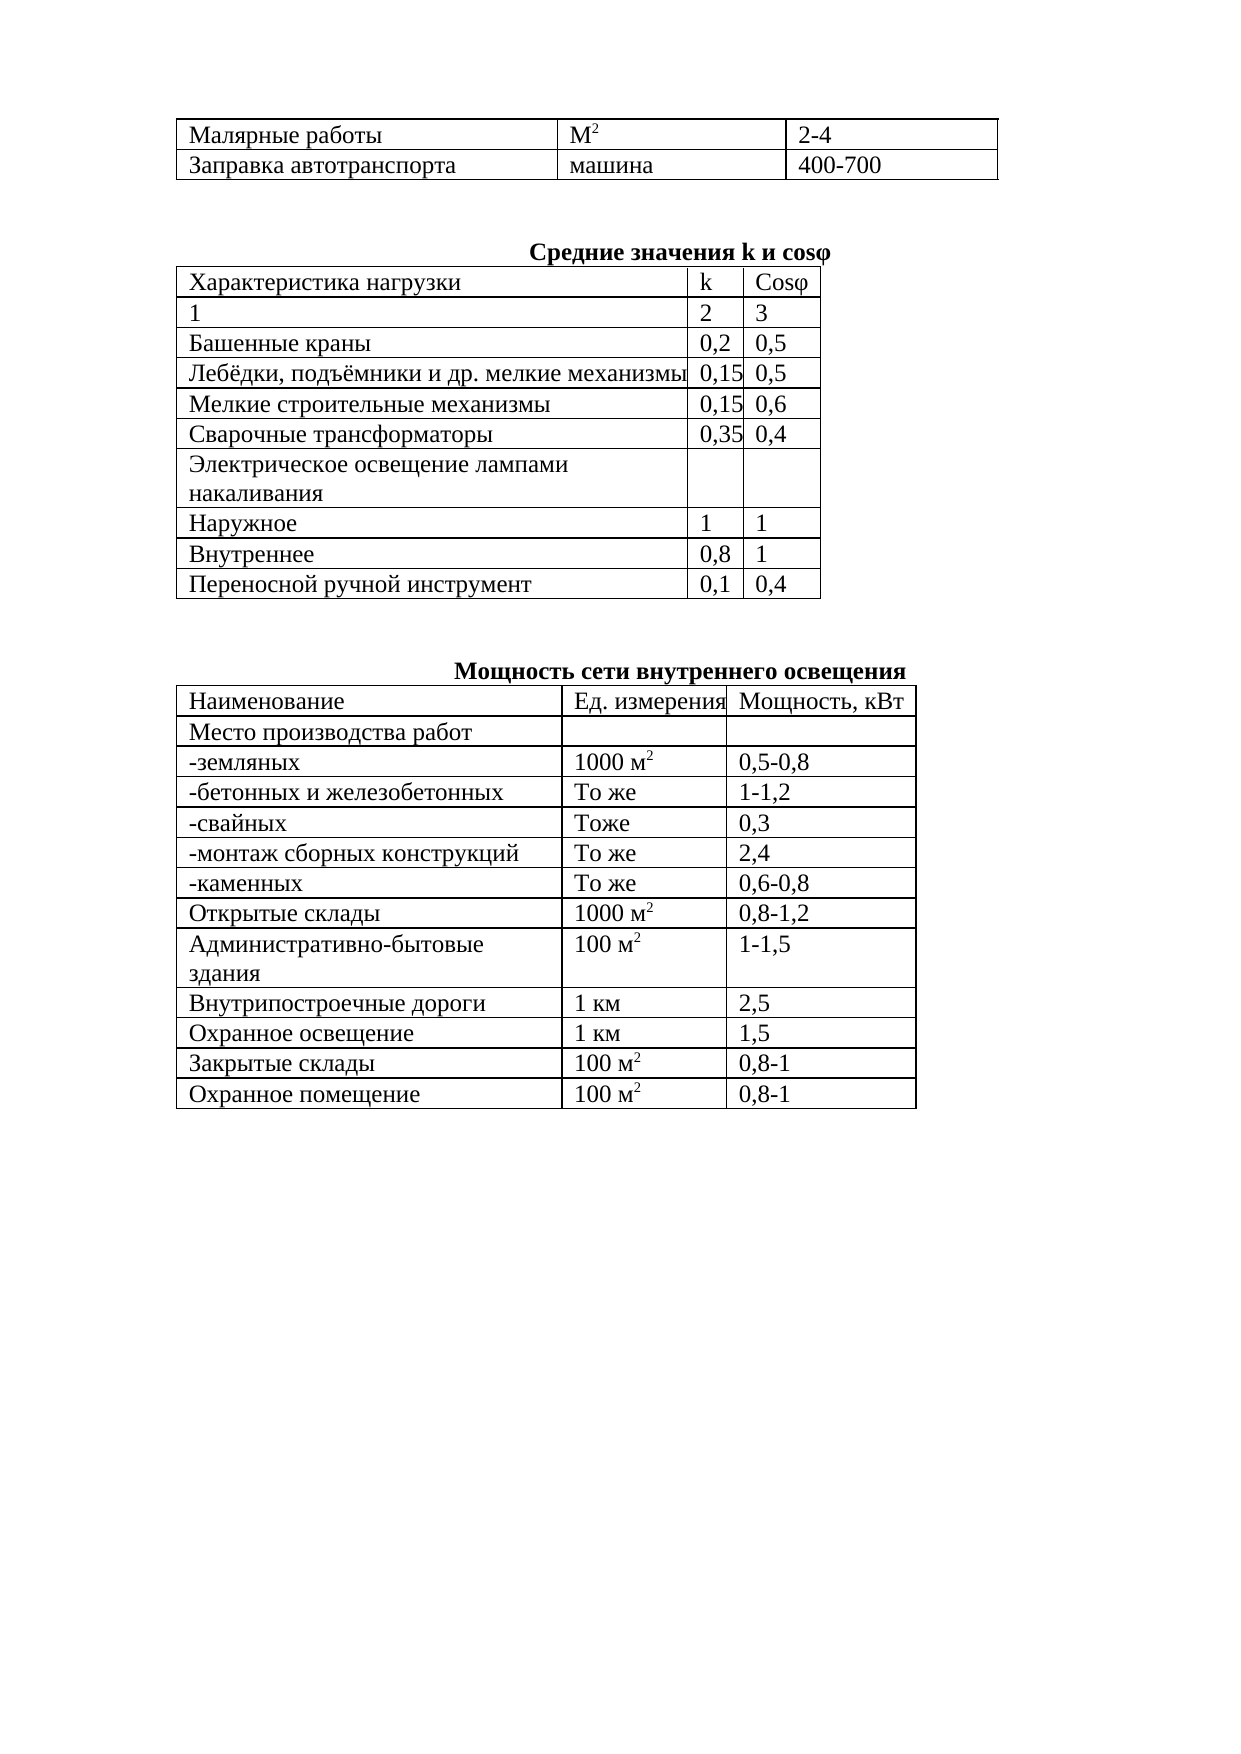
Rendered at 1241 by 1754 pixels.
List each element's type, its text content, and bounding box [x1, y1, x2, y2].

table_cell [688, 449, 743, 507]
table_cell [744, 449, 820, 507]
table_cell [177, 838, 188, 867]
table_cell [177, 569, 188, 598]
table_cell [563, 717, 574, 745]
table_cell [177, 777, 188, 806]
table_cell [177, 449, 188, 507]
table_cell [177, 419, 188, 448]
table_cell [904, 717, 915, 745]
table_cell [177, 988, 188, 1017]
table_cell 100 м2 [563, 929, 726, 986]
text Мощность сети внутреннего освещения [177, 656, 1152, 685]
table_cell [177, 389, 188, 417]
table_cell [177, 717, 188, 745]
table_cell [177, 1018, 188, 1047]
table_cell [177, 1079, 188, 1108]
table_cell 1-1,5 [727, 929, 915, 986]
text Средние значения k и cosφ [177, 237, 1152, 266]
table_cell [727, 717, 738, 745]
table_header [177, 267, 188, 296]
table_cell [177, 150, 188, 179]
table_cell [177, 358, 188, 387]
